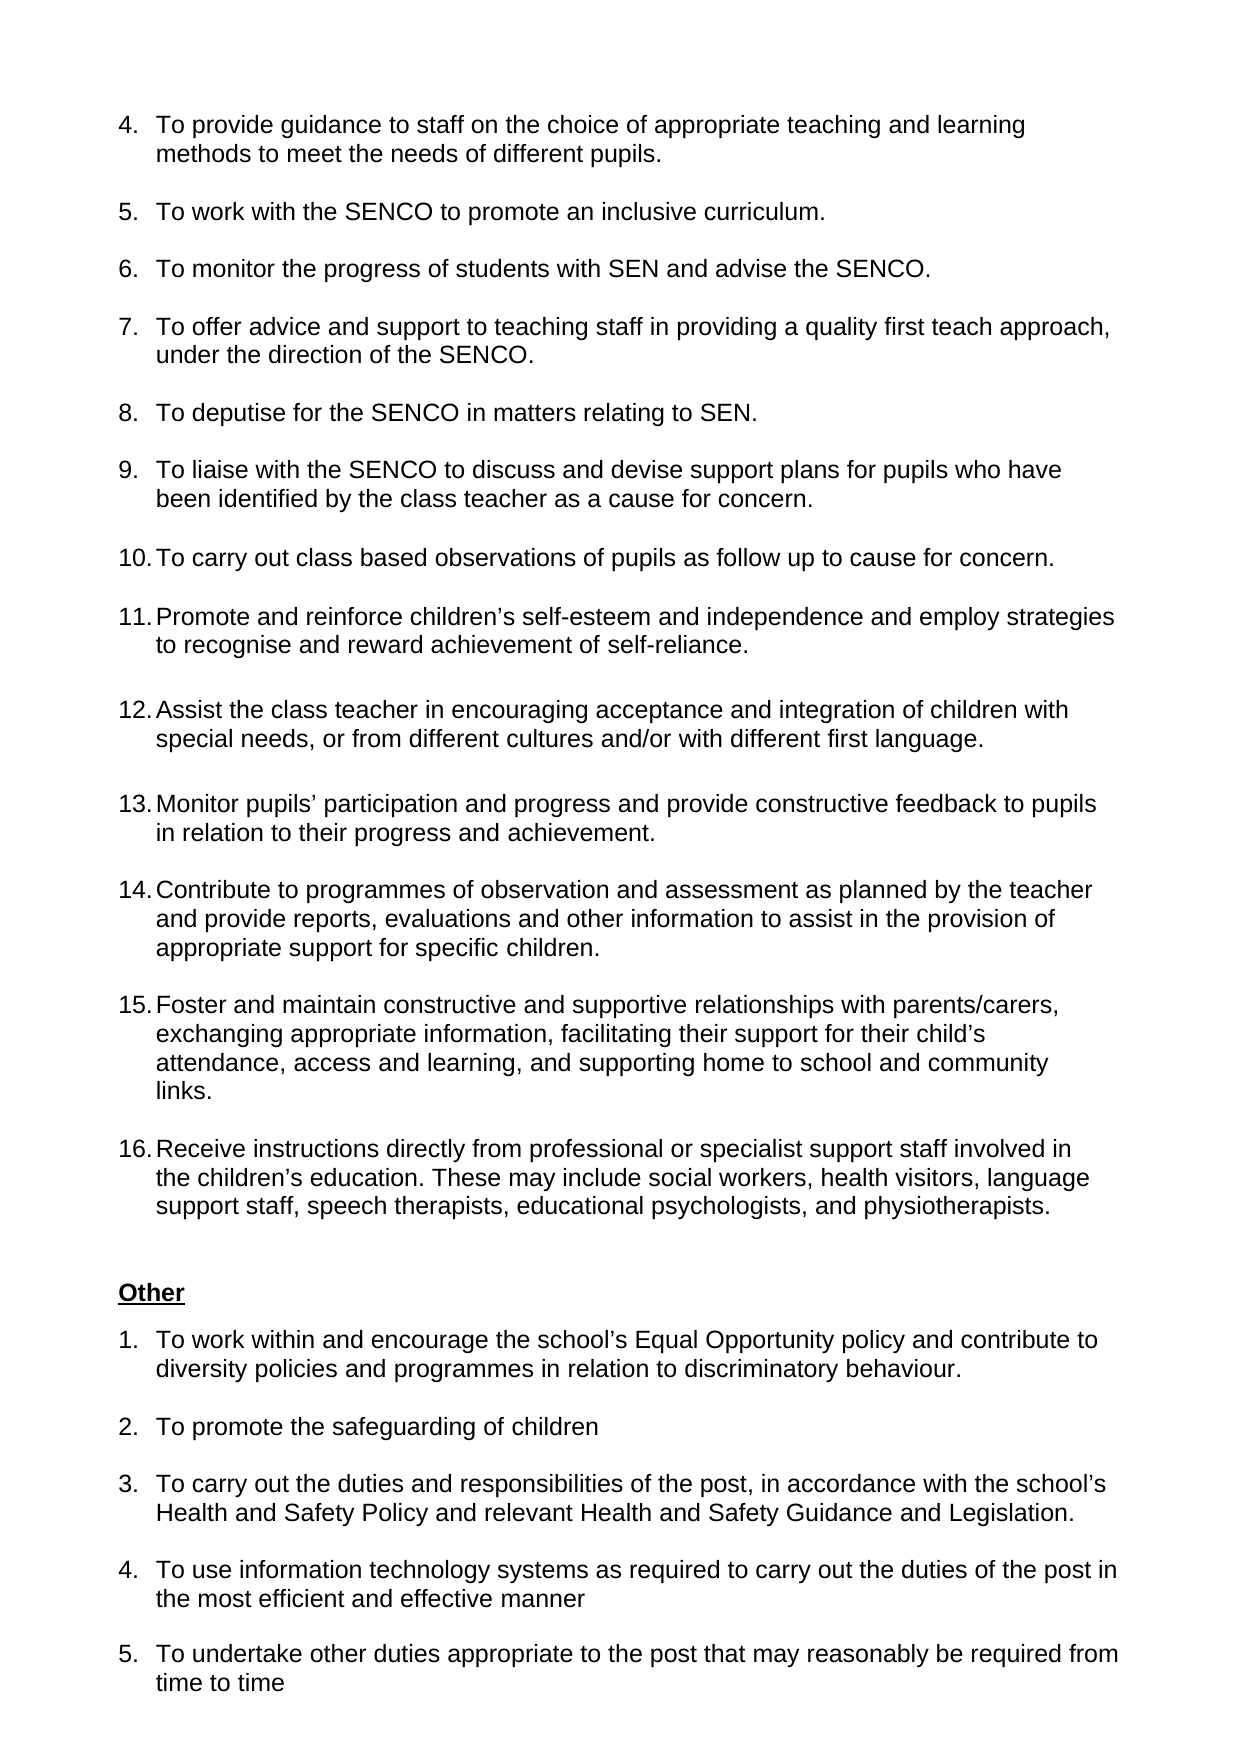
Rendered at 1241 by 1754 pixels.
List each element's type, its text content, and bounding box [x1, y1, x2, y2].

list Assist the class teacher in encouraging acceptance and integration of children with special needs, or from different cultures and/or with different first language. [118, 695, 1098, 753]
list To undertake other duties appropriate to the post that may reasonably be required from time to time [118, 1639, 1121, 1697]
list To use information technology systems as required to carry out the duties of the post in the most efficient and effective manner [118, 1555, 1119, 1613]
list To liaise with the SENCO to discuss and devise support plans for pupils who have been identified by the class teacher as a cause for concern. [118, 455, 1113, 513]
list Foster and maintain constructive and supportive relationships with parents/carers, exchanging appropriate information, facilitating their support for their child’s attendance, access and learning, and supporting home to school and community links. [118, 990, 1112, 1105]
list To carry out the duties and responsibilities of the post, in accordance with the school’s Health and Safety Policy and relevant Health and Safety Guidance and Legislation. [118, 1469, 1108, 1527]
list Contribute to programmes of observation and assessment as planned by the teacher and provide reports, evaluations and other information to assist in the provision of appropriate support for specific children. [118, 875, 1094, 961]
list To provide guidance to staff on the choice of appropriate teaching and learning methods to meet the needs of different pupils. [118, 110, 1113, 168]
list To deputise for the SENCO in matters relating to SEN. [118, 398, 1113, 427]
list Monitor pupils’ participation and progress and provide constructive feedback to pupils in relation to their progress and achievement. [118, 789, 1098, 846]
list To offer advice and support to teaching staff in providing a quality first teach approach, under the direction of the SENCO. [118, 312, 1113, 369]
list Receive instructions directly from professional or specialist support staff involved in the children’s education. These may include social workers, health visitors, language support staff, speech therapists, educational psychologists, and physiotherapists. [118, 1134, 1112, 1220]
subtitle Other [118, 1278, 1132, 1306]
list To work within and encourage the school’s Equal Opportunity policy and contribute to diversity policies and programmes in relation to discriminatory behaviour. [118, 1325, 1099, 1383]
list Promote and reinforce children’s self-esteem and independence and employ strategies to recognise and reward achievement of self-reliance. [118, 601, 1117, 659]
list To promote the safeguarding of children [118, 1412, 1132, 1440]
list To carry out class based observations of pupils as follow up to cause for concern. [118, 543, 1117, 572]
list To work with the SENCO to promote an inclusive curriculum. [118, 197, 1113, 225]
list To monitor the progress of students with SEN and advise the SENCO. [118, 254, 1113, 283]
